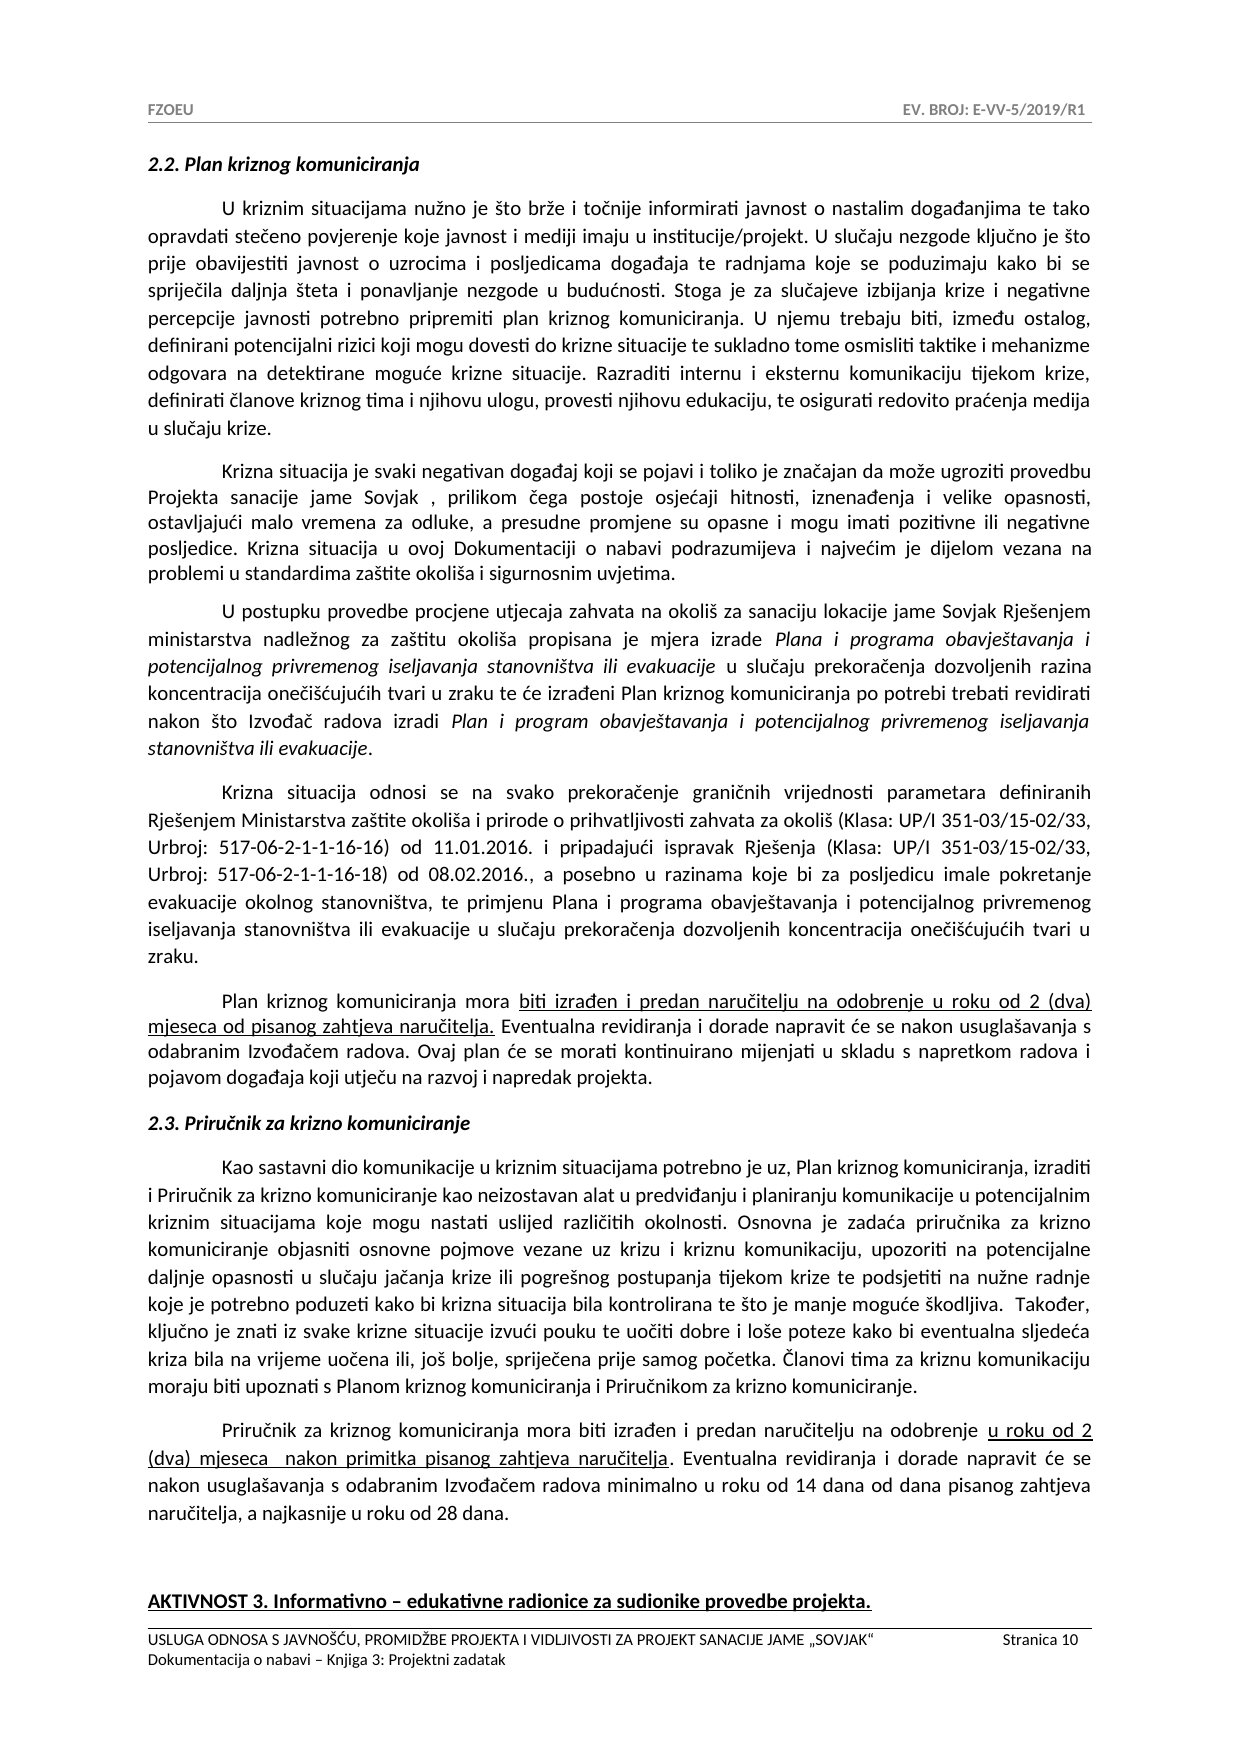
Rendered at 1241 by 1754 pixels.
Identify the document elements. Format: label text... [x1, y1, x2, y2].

text Plan kriznog komuniciranja mora biti izrađen i predan naručitelju na odobrenje u roku od 2 (dva) mjeseca od pisanog zahtjeva naručitelja. Eventualna revidiranja i dorade napravit će se nakon usuglašavanja s odabranim Izvođačem radova. Ovaj plan će se morati kontinuirano mijenjati u skladu s napretkom radova i pojavom događaja koji utječu na razvoj i napredak projekta. [148, 988, 1092, 1089]
text 2.2. Plan kriznog komuniciranja [148, 151, 1092, 177]
text Krizna situacija je svaki negativan događaj koji se pojavi i toliko je značajan da može ugroziti provedbu Projekta sanacije jame Sovjak , prilikom čega postoje osjećaji hitnosti, iznenađenja i velike opasnosti, ostavljajući malo vremena za odluke, a presudne promjene su opasne i mogu imati pozitivne ili negativne posljedice. Krizna situacija u ovoj Dokumentaciji o nabavi podrazumijeva i najvećim je dijelom vezana na problemi u standardima zaštite okoliša i sigurnosnim uvjetima. [148, 459, 1092, 586]
text Krizna situacija odnosi se na svako prekoračenje graničnih vrijednosti parametara definiranih Rješenjem Ministarstva zaštite okoliša i prirode o prihvatljivosti zahvata za okoliš (Klasa: UP/I 351-03/15-02/33, Urbroj: 517-06-2-1-1-16-16) od 11.01.2016. i pripadajući ispravak Rješenja (Klasa: UP/I 351-03/15-02/33, Urbroj: 517-06-2-1-1-16-18) od 08.02.2016., a posebno u razinama koje bi za posljedicu imale pokretanje evakuacije okolnog stanovništva, te primjenu Plana i programa obavještavanja i potencijalnog privremenog iseljavanja stanovništva ili evakuacije u slučaju prekoračenja dozvoljenih koncentracija onečišćujućih tvari u zraku. [148, 779, 1092, 889]
text Priručnik za kriznog komuniciranja mora biti izrađen i predan naručitelju na odobrenje u roku od 2 (dva) mjeseca nakon primitka pisanog zahtjeva naručitelja. Eventualna revidiranja i dorade napravit će se nakon usuglašavanja s odabranim Izvođačem radova minimalno u roku od 14 dana od dana pisanog zahtjeva naručitelja, a najkasnije u roku od 28 dana. [148, 1418, 1092, 1525]
text U kriznim situacijama nužno je što brže i točnije informirati javnost o nastalim događanjima te tako opravdati stečeno povjerenje koje javnost i mediji imaju u institucije/projekt. U slučaju nezgode ključno je što prije obavijestiti javnost o uzrocima i posljedicama događaja te radnjama koje se poduzimaju kako bi se spriječila daljnja šteta i ponavljanje nezgode u budućnosti. Stoga je za slučajeve izbijanja krize i negativne percepcije javnosti potrebno pripremiti plan kriznog komuniciranja. U njemu trebaju biti, između ostalog, definirani potencijalni rizici koji mogu dovesti do krizne situacije te sukladno tome osmisliti taktike i mehanizme odgovara na detektirane moguće krizne situacije. Razraditi internu i eksternu komunikaciju tijekom krize, definirati članove kriznog tima i njihovu ulogu, provesti njihovu edukaciju, te osigurati redovito praćenja medija u slučaju krize. [148, 196, 1092, 440]
text U postupku provedbe procjene utjecaja zahvata na okoliš za sanaciju lokacije jame Sovjak Rješenjem ministarstva nadležnog za zaštitu okoliša propisana je mjera izrade Plana i programa obavještavanja i potencijalnog privremenog iseljavanja stanovništva ili evakuacije u slučaju prekoračenja dozvoljenih razina koncentracija onečišćujućih tvari u zraku te će izrađeni Plan kriznog komuniciranja po potrebi trebati revidirati nakon što Izvođač radova izradi Plan i program obavještavanja i potencijalnog privremenog iseljavanja stanovništva ili evakuacije. [148, 598, 1092, 761]
text 2.3. Priručnik za krizno komuniciranje [148, 1110, 1092, 1136]
text Kao sastavni dio komunikacije u kriznim situacijama potrebno je uz, Plan kriznog komuniciranja, izraditi i Priručnik za krizno komuniciranje kao neizostavan alat u predviđanju i planiranju komunikacije u potencijalnim kriznim situacijama koje mogu nastati uslijed različitih okolnosti. Osnovna je zadaća priručnika za krizno komuniciranje objasniti osnovne pojmove vezane uz krizu i kriznu komunikaciju, upozoriti na potencijalne daljnje opasnosti u slučaju jačanja krize ili pogrešnog postupanja tijekom krize te podsjetiti na nužne radnje koje je potrebno poduzeti kako bi krizna situacija bila kontrolirana te što je manje moguće škodljiva. Također, ključno je znati iz svake krizne situacije izvući pouku te uočiti dobre i loše poteze kako bi eventualna sljedeća kriza bila na vrijeme uočena ili, još bolje, spriječena prije samog početka. Članovi tima za kriznu komunikaciju moraju biti upoznati s Planom kriznog komuniciranja i Priručnikom za krizno komuniciranje. [148, 1154, 1092, 1399]
text AKTIVNOST 3. Informativno – edukativne radionice za sudionike provedbe projekta. [148, 1588, 1092, 1613]
